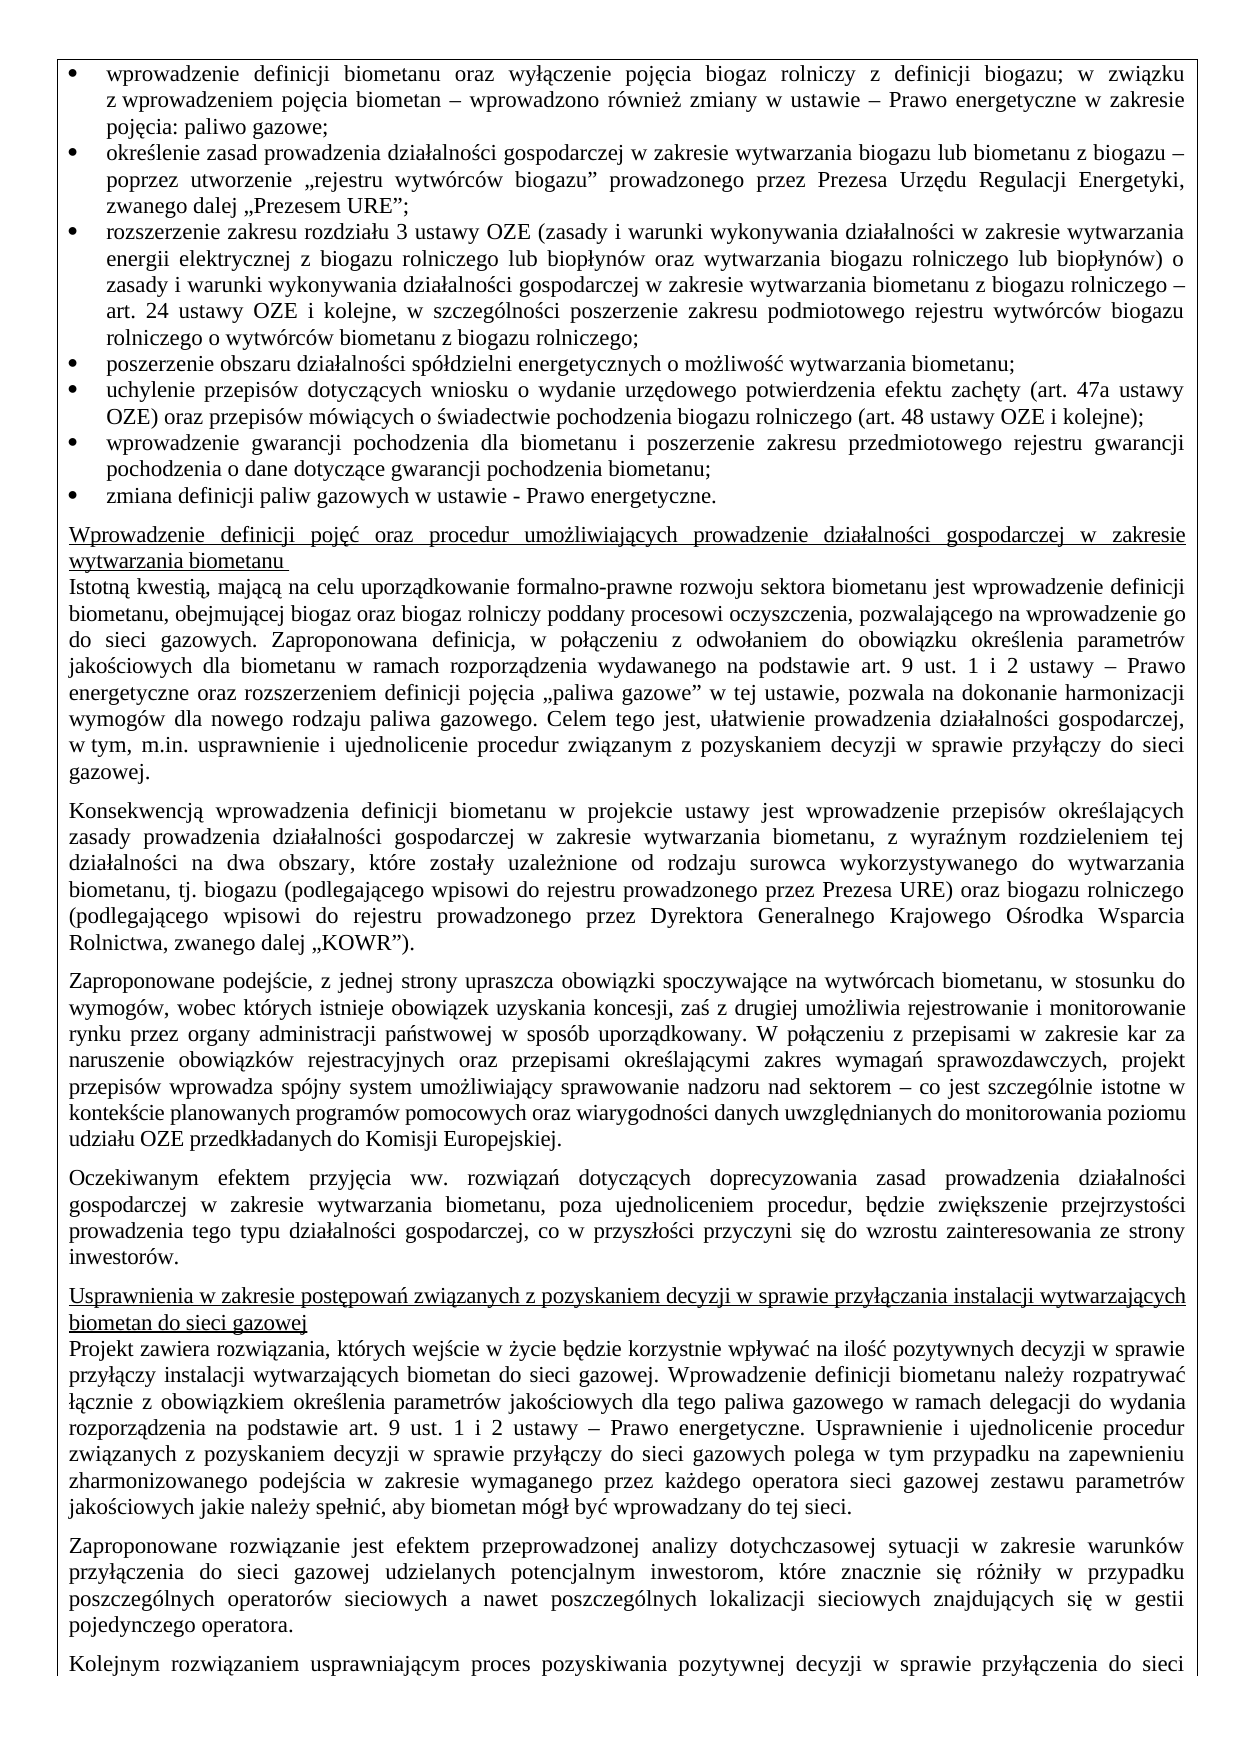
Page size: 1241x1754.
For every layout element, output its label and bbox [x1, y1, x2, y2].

table_cell [58, 60, 1197, 1676]
